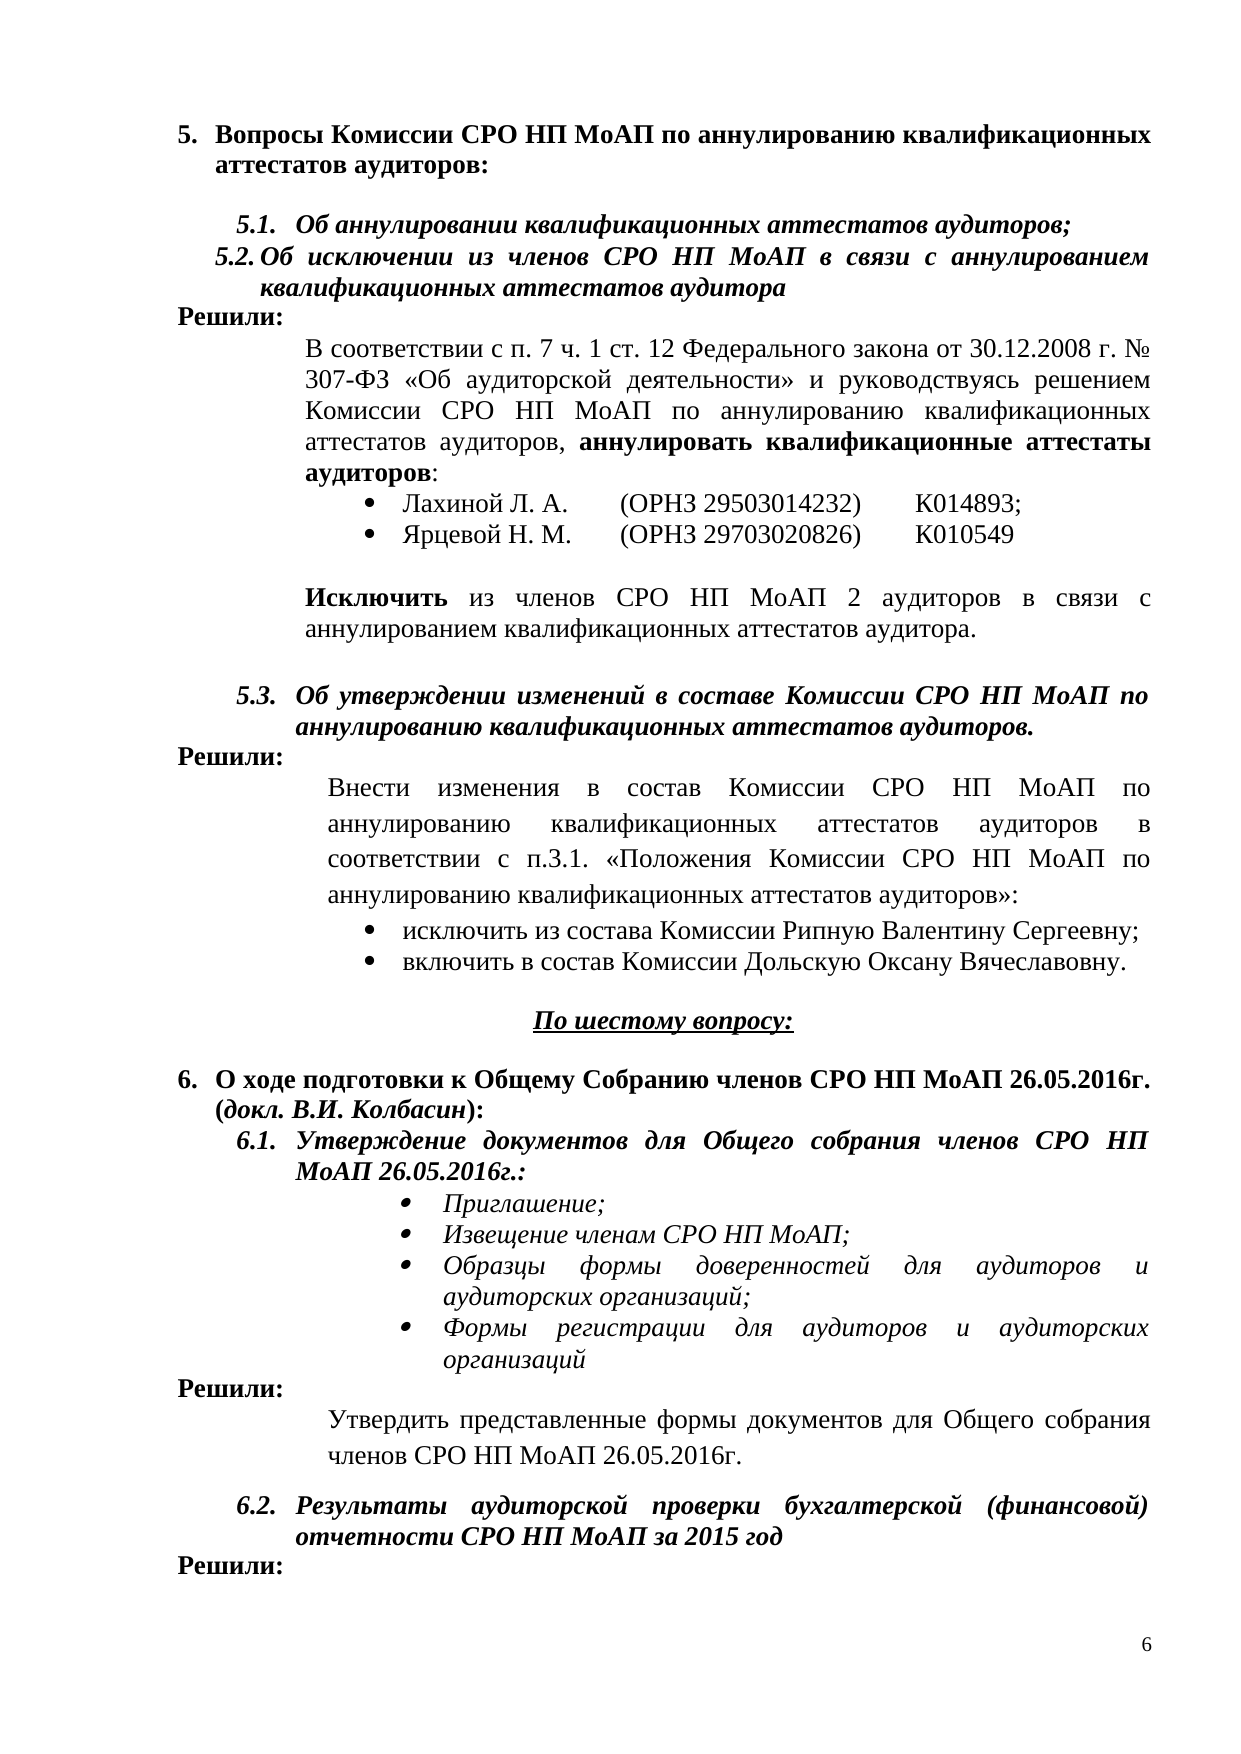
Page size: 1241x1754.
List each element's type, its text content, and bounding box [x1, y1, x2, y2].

text Внести изменения в состав Комиссии СРО НП МоАП по аннулированию квалификационных аттестатов аудиторов в соответствии с п.3.1. «Положения Комиссии СРО НП МоАП по аннулированию квалификационных аттестатов аудиторов»: [327, 771, 1152, 909]
list Результаты аудиторской проверки бухгалтерской (финансовой) отчетности СРО НП МоАП за 2015 год [236, 1489, 1152, 1551]
list исключить из состава Комиссии Рипную Валентину Сергеевну; [365, 914, 1152, 945]
list Об исключении из членов СРО НП МоАП в связи с аннулированием квалификационных аттестатов аудитора [215, 240, 1152, 302]
text По шестому вопросу: [177, 1006, 1152, 1036]
list Образцы формы доверенностей для аудиторов и аудиторских организаций; [399, 1249, 1152, 1312]
list Приглашение; [399, 1187, 1152, 1218]
list Ярцевой Н. М. (ОРНЗ 29703020826) К010549 [365, 519, 1152, 550]
list включить в состав Комиссии Дольскую Оксану Вячеславовну. [365, 945, 1152, 976]
text Решили: [177, 1551, 1152, 1581]
list Об аннулировании квалификационных аттестатов аудиторов; [236, 209, 1152, 240]
list Формы регистрации для аудиторов и аудиторских организаций [399, 1312, 1152, 1374]
text Решили: [177, 1374, 1152, 1403]
list Лахиной Л. А. (ОРНЗ 29503014232) К014893; [365, 487, 1152, 519]
list О ходе подготовки к Общему Собранию членов СРО НП МоАП 26.05.2016г. (докл. В.И. Колбасин): [177, 1065, 1152, 1124]
text Решили: [177, 302, 1152, 332]
text В соответствии с п. 7 ч. 1 ст. 12 Федерального закона от 30.12.2008 г. № 307-ФЗ «Об аудиторской деятельности» и руководствуясь решением Комиссии СРО НП МоАП по аннулированию квалификационных аттестатов аудиторов, аннулировать квалификационные аттестаты аудиторов: [305, 332, 1152, 487]
list Вопросы Комиссии СРО НП МоАП по аннулированию квалификационных аттестатов аудиторов: [177, 120, 1152, 179]
text Исключить из членов СРО НП МоАП 2 аудиторов в связи с аннулированием квалификационных аттестатов аудитора. [305, 581, 1152, 643]
text Решили: [177, 741, 1152, 771]
text Утвердить представленные формы документов для Общего собрания членов СРО НП МоАП 26.05.2016г. [327, 1403, 1152, 1470]
list Извещение членам СРО НП МоАП; [399, 1218, 1152, 1249]
list Утверждение документов для Общего собрания членов СРО НП МоАП 26.05.2016г.: [236, 1124, 1152, 1187]
list Об утверждении изменений в составе Комиссии СРО НП МоАП по аннулированию квалификационных аттестатов аудиторов. [236, 679, 1152, 741]
